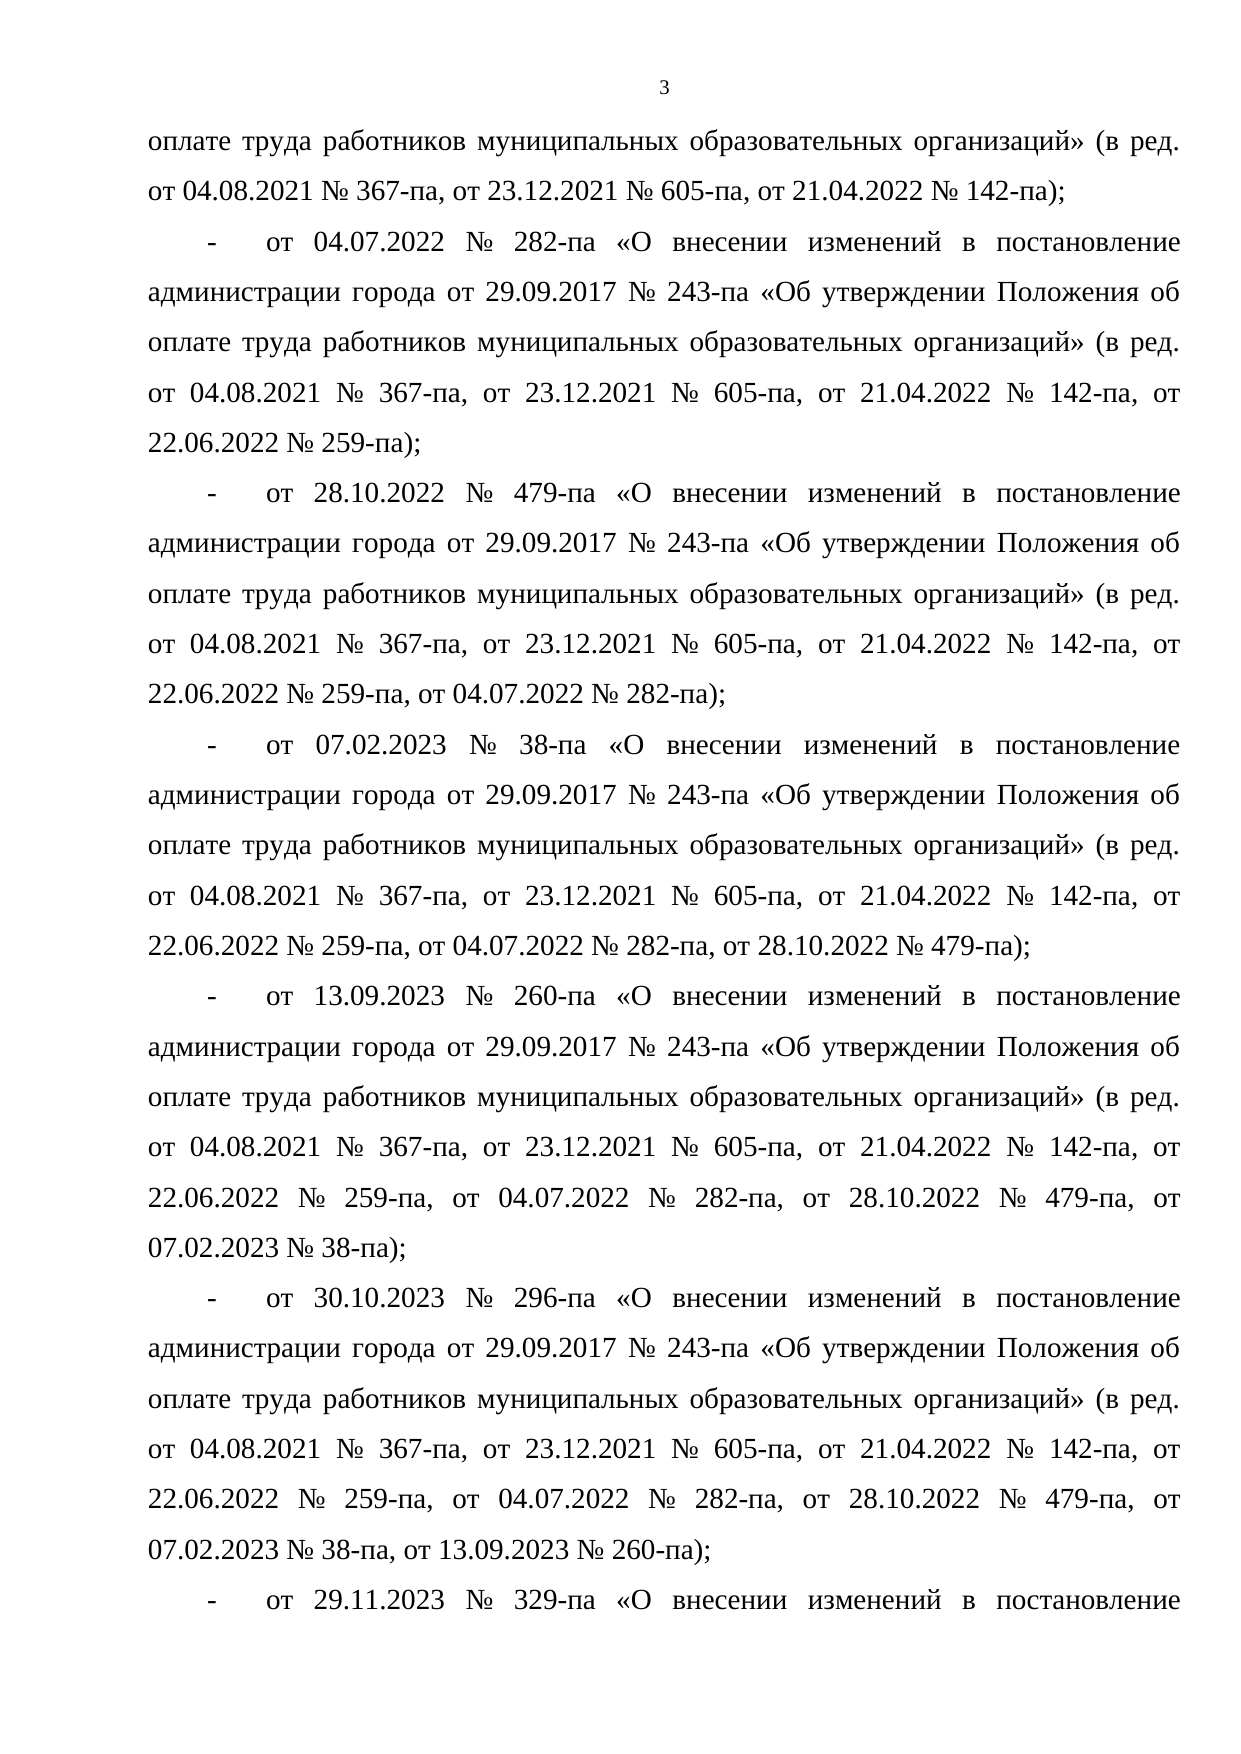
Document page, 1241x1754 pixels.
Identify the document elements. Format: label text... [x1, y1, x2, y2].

text - от 30.10.2023 № 296-па «О внесении изменений в постановление администрации города от 29.09.2017 № 243-па «Об утверждении Положения об оплате труда работников муниципальных образовательных организаций» (в ред. от 04.08.2021 № 367-па, от 23.12.2021 № 605-па, от 21.04.2022 № 142-па, от 22.06.2022 № 259-па, от 04.07.2022 № 282-па, от 28.10.2022 № 479-па, от 07.02.2023 № 38-па, от 13.09.2023 № 260-па); [148, 1280, 1181, 1565]
text - от 13.09.2023 № 260-па «О внесении изменений в постановление администрации города от 29.09.2017 № 243-па «Об утверждении Положения об оплате труда работников муниципальных образовательных организаций» (в ред. от 04.08.2021 № 367-па, от 23.12.2021 № 605-па, от 21.04.2022 № 142-па, от 22.06.2022 № 259-па, от 04.07.2022 № 282-па, от 28.10.2022 № 479-па, от 07.02.2023 № 38-па); [148, 978, 1181, 1263]
text - от 04.07.2022 № 282-па «О внесении изменений в постановление администрации города от 29.09.2017 № 243-па «Об утверждении Положения об оплате труда работников муниципальных образовательных организаций» (в ред. от 04.08.2021 № 367-па, от 23.12.2021 № 605-па, от 21.04.2022 № 142-па, от 22.06.2022 № 259-па); [148, 224, 1181, 458]
text - от 07.02.2023 № 38-па «О внесении изменений в постановление администрации города от 29.09.2017 № 243-па «Об утверждении Положения об оплате труда работников муниципальных образовательных организаций» (в ред. от 04.08.2021 № 367-па, от 23.12.2021 № 605-па, от 21.04.2022 № 142-па, от 22.06.2022 № 259-па, от 04.07.2022 № 282-па, от 28.10.2022 № 479-па); [148, 727, 1181, 962]
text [148, 123, 1181, 207]
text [148, 1582, 1181, 1616]
text - от 28.10.2022 № 479-па «О внесении изменений в постановление администрации города от 29.09.2017 № 243-па «Об утверждении Положения об оплате труда работников муниципальных образовательных организаций» (в ред. от 04.08.2021 № 367-па, от 23.12.2021 № 605-па, от 21.04.2022 № 142-па, от 22.06.2022 № 259-па, от 04.07.2022 № 282-па); [148, 475, 1181, 710]
